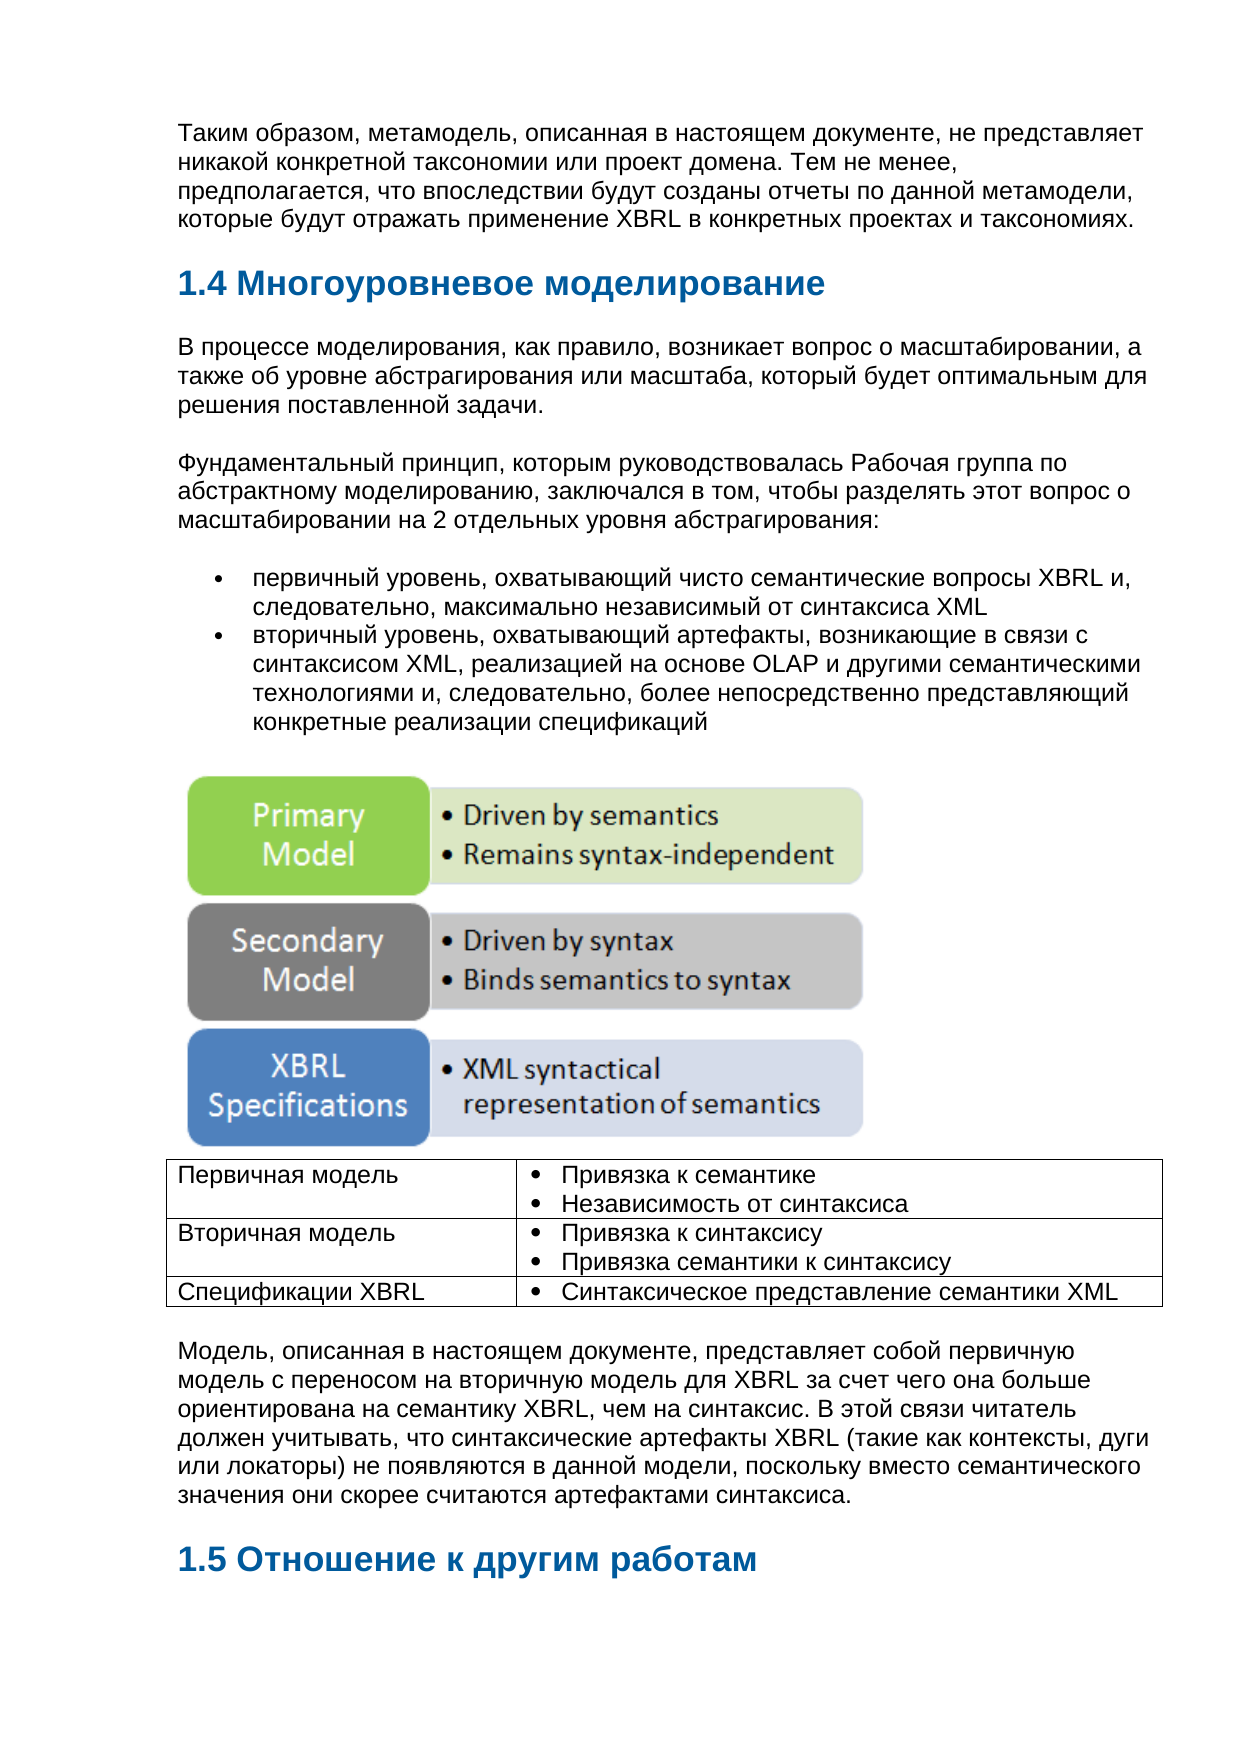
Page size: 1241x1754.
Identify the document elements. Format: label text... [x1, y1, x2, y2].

table_cell Спецификации XBRL [167, 1277, 516, 1306]
text Таким образом, метамодель, описанная в настоящем документе, не представляет никакой конкретной таксономии или проект домена. Тем не менее, предполагается, что впоследствии будут созданы отчеты по данной метамодели, которые будут отражать применение XBRL в конкретных проектах и таксономиях. [177, 118, 1152, 233]
list первичный уровень, охватывающий чисто семантические вопросы XBRL и, следовательно, максимально независимый от синтаксиса XML [215, 563, 1152, 621]
table_cell Синтаксическое представление семантики XML [517, 1277, 1162, 1306]
table_header Первичная модель [167, 1160, 516, 1217]
list вторичный уровень, охватывающий артефакты, возникающие в связи с синтаксисом XML, реализацией на основе OLAP и другими семантическими технологиями и, следовательно, более непосредственно представляющий конкретные реализации спецификаций [215, 621, 1152, 736]
table_cell Вторичная модель [167, 1219, 516, 1276]
picture [177, 764, 879, 1159]
table_header Привязка к семантике Независимость от синтаксиса [517, 1160, 1162, 1217]
text 1.5 Отношение к другим работам [177, 1538, 1152, 1579]
text Модель, описанная в настоящем документе, представляет собой первичную модель с переносом на вторичную модель для XBRL за счет чего она больше ориентирована на семантику XBRL, чем на синтаксис. В этой связи читатель должен учитывать, что синтаксические артефакты XBRL (такие как контексты, дуги или локаторы) не появляются в данной модели, поскольку вместо семантического значения они скорее считаются артефактами синтаксиса. [177, 1336, 1152, 1509]
table_cell Привязка к синтаксису Привязка семантики к синтаксису [517, 1219, 1162, 1276]
text 1.4 Многоуровневое моделирование [177, 262, 1152, 303]
text В процессе моделирования, как правило, возникает вопрос о масштабировании, а также об уровне абстрагирования или масштаба, который будет оптимальным для решения поставленной задачи. [177, 332, 1152, 418]
text Фундаментальный принцип, которым руководствовалась Рабочая группа по абстрактному моделированию, заключался в том, чтобы разделять этот вопрос о масштабировании на 2 отдельных уровня абстрагирования: [177, 448, 1152, 534]
